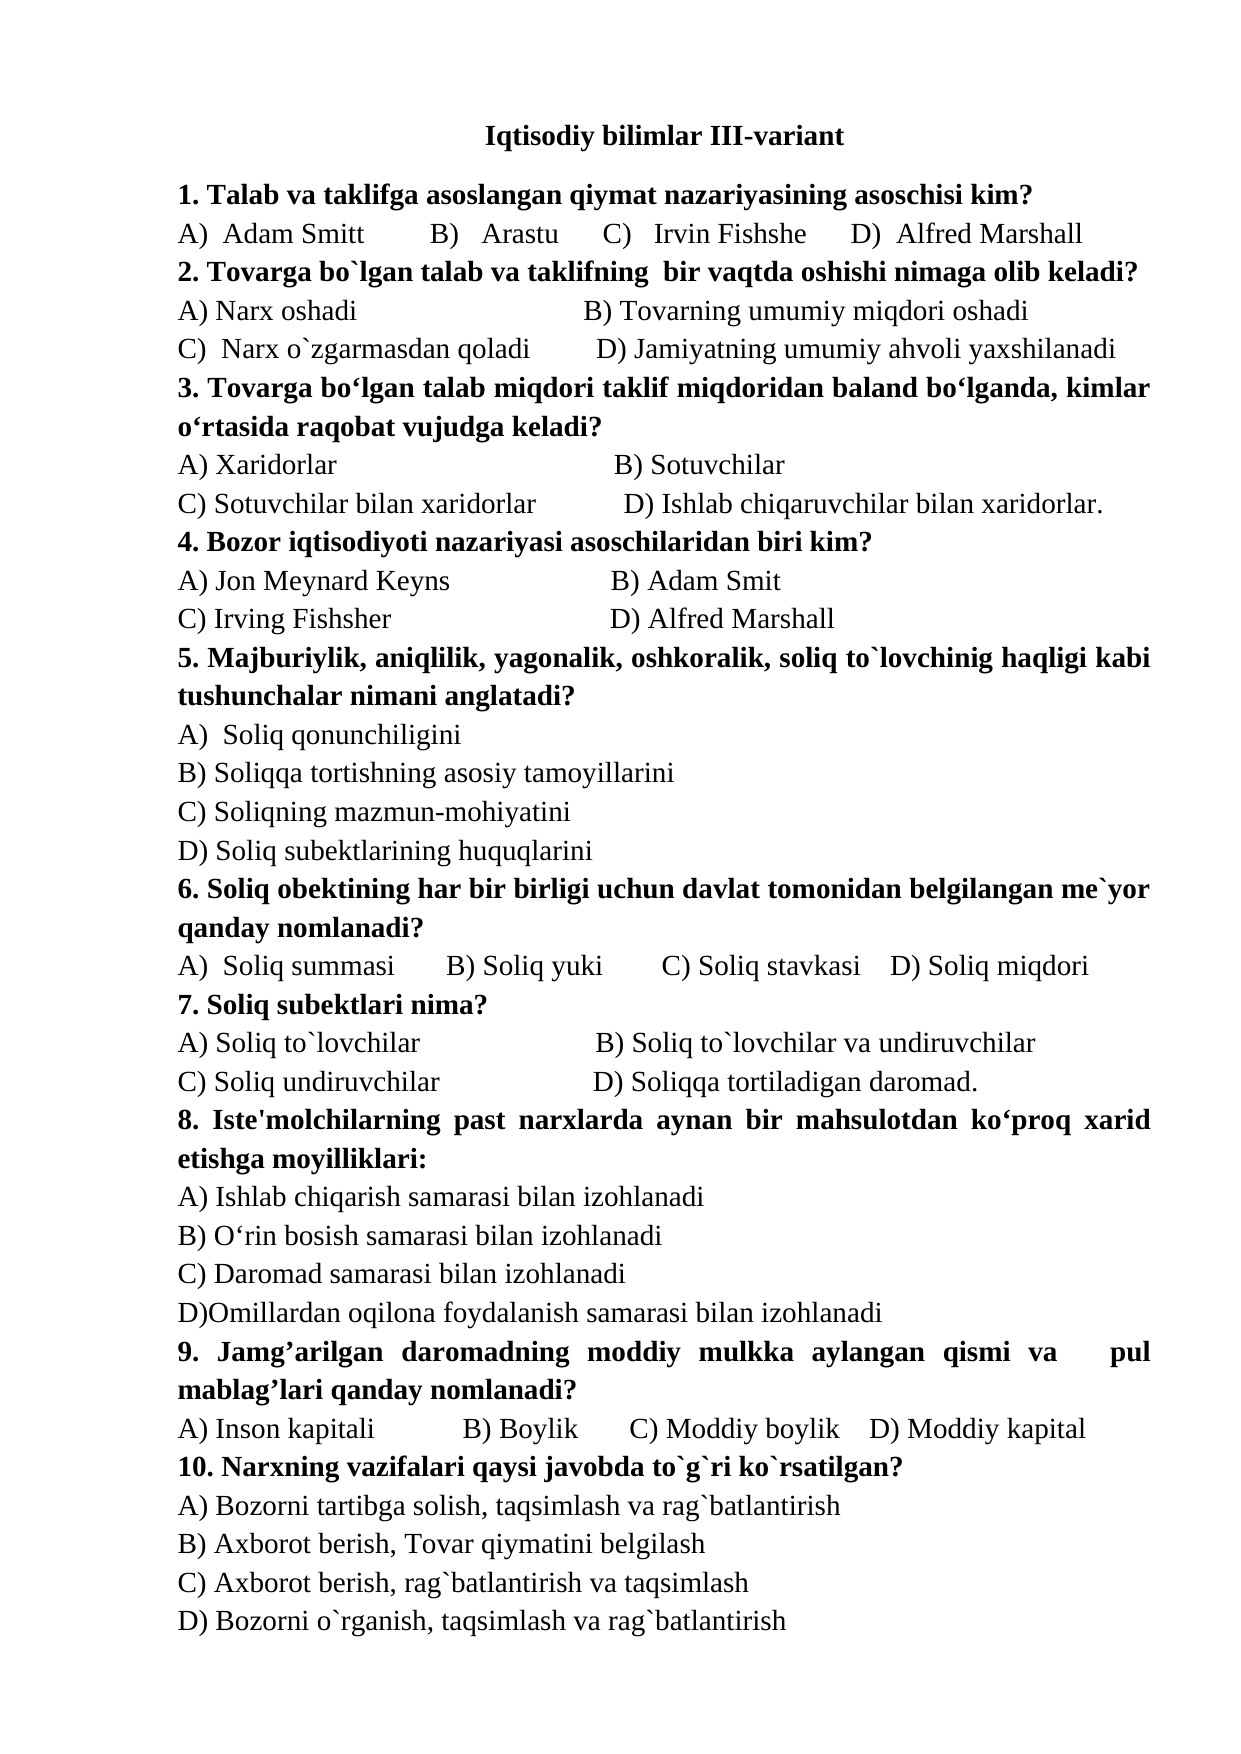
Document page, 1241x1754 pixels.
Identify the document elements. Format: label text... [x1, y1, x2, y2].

text Iqtisodiy bilimlar III-variant [177, 118, 1152, 152]
text B) Soliqqa tortishning asosiy tamoyillarini [177, 756, 1152, 789]
text D) Bozorni o`rganish, taqsimlash va rag`batlantirish [177, 1603, 1152, 1637]
text 8. Iste'molchilarning past narxlarda aynan bir mahsulotdan ko‘proq xarid etishga moyilliklari: [177, 1102, 1152, 1174]
text C) Sotuvchilar bilan xaridorlar D) Ishlab chiqaruvchilar bilan xaridorlar. [177, 486, 1152, 519]
text B) O‘rin bosish samarasi bilan izohlanadi [177, 1218, 1152, 1252]
text D) Soliq subektlarining huquqlarini [177, 833, 1152, 866]
text C) Soliq undiruvchilar D) Soliqqa tortiladigan daromad. [177, 1064, 1152, 1097]
text 1. Talab va taklifga asoslangan qiymat nazariyasining asoschisi kim? [177, 177, 1152, 211]
text A) Xaridorlar B) Sotuvchilar [177, 447, 1152, 481]
text 5. Majburiylik, aniqlilik, yagonalik, oshkoralik, soliq to`lovchinig haqligi kabi tushunchalar nimani anglatadi? [177, 640, 1152, 712]
text A) Inson kapitali B) Boylik C) Moddiy boylik D) Moddiy kapital [177, 1411, 1152, 1444]
text 9. Jamg’arilgan daromadning moddiy mulkka aylangan qismi va pul mablag’lari qanday nomlanadi? [177, 1334, 1152, 1406]
text A) Soliq summasi B) Soliq yuki C) Soliq stavkasi D) Soliq miqdori [177, 948, 1152, 982]
text 4. Bozor iqtisodiyoti nazariyasi asoschilaridan biri kim? [177, 524, 1152, 558]
text 7. Soliq subektlari nima? [177, 987, 1152, 1020]
text C) Daromad samarasi bilan izohlanadi [177, 1257, 1152, 1290]
text 6. Soliq obektining har bir birligi uchun davlat tomonidan belgilangan me`yor qanday nomlanadi? [177, 871, 1152, 943]
text A) Bozorni tartibga solish, taqsimlash va rag`batlantirish [177, 1488, 1152, 1521]
text A) Ishlab chiqarish samarasi bilan izohlanadi [177, 1179, 1152, 1213]
text 10. Narxning vazifalari qaysi javobda to`g`ri ko`rsatilgan? [177, 1449, 1152, 1483]
text C) Axborot berish, rag`batlantirish va taqsimlash [177, 1565, 1152, 1598]
text A) Narx oshadi B) Tovarning umumiy miqdori oshadi [177, 293, 1152, 327]
text C) Narx o`zgarmasdan qoladi D) Jamiyatning umumiy ahvoli yaxshilanadi [177, 332, 1152, 365]
text B) Axborot berish, Tovar qiymatini belgilash [177, 1526, 1152, 1560]
text D)Omillardan oqilona foydalanish samarasi bilan izohlanadi [177, 1295, 1152, 1329]
text A) Jon Meynard Keyns B) Adam Smit [177, 563, 1152, 596]
text A) Soliq to`lovchilar B) Soliq to`lovchilar va undiruvchilar [177, 1025, 1152, 1059]
text A) Adam Smitt B) Arastu C) Irvin Fishshe D) Alfred Marshall [177, 216, 1152, 249]
text C) Soliqning mazmun-mohiyatini [177, 794, 1152, 828]
text A) Soliq qonunchiligini [177, 717, 1152, 751]
text 2. Tovarga bo`lgan talab va taklifning bir vaqtda oshishi nimaga olib keladi? [177, 254, 1152, 288]
text 3. Tovarga bo‘lgan talab miqdori taklif miqdoridan baland bo‘lganda, kimlar o‘rtasida raqobat vujudga keladi? [177, 370, 1152, 442]
text C) Irving Fishsher D) Alfred Marshall [177, 601, 1152, 635]
